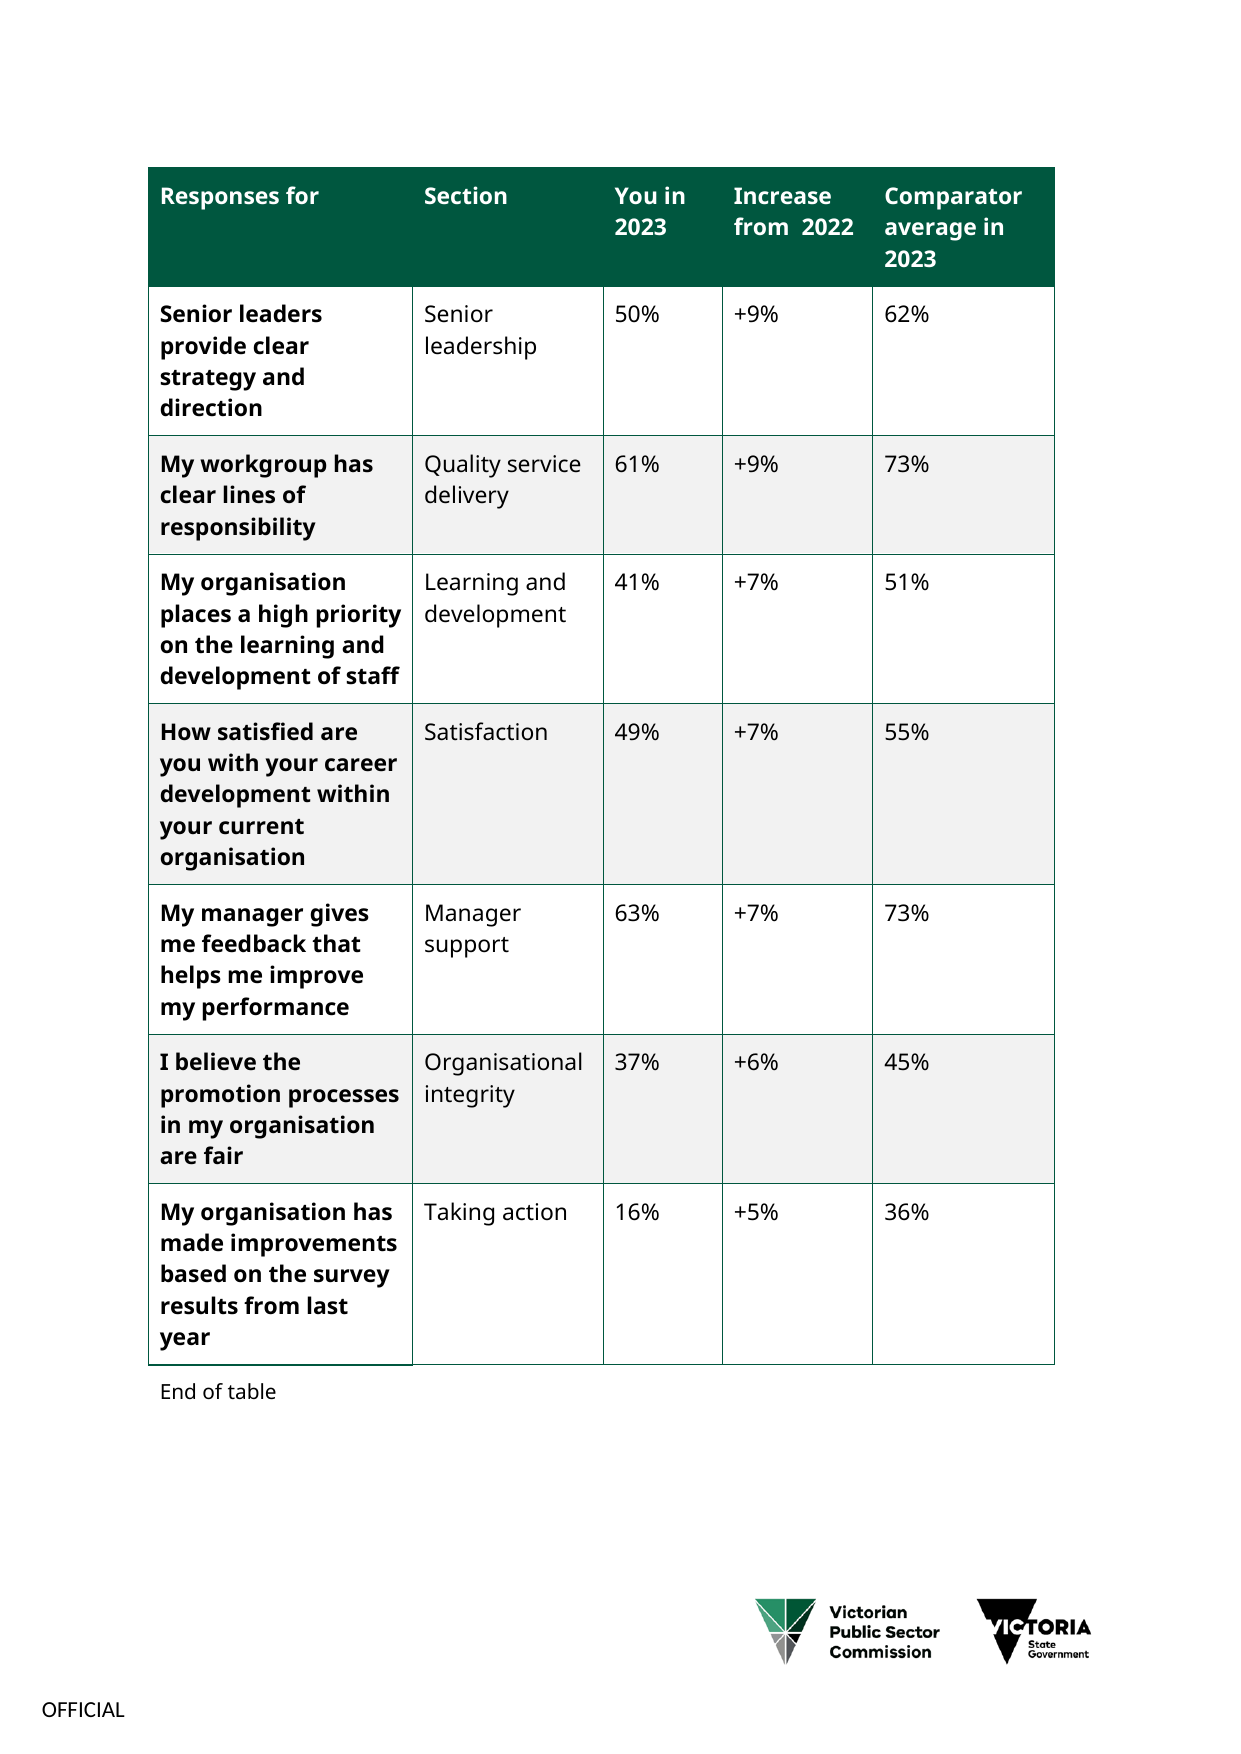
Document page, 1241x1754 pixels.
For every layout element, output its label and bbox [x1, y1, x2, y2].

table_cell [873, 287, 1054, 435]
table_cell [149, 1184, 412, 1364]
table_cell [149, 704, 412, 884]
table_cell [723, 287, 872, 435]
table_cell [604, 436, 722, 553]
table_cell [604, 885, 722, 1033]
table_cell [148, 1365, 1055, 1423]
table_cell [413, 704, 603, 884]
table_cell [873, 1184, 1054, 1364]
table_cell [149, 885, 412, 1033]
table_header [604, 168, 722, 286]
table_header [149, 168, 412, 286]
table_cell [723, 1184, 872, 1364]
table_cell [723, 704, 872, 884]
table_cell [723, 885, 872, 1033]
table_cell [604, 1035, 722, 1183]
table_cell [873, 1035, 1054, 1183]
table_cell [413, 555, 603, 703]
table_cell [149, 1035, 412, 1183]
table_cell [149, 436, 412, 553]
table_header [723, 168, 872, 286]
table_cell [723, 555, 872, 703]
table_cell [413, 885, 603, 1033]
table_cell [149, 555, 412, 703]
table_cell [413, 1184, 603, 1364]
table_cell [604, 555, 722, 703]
picture [754, 1598, 1093, 1666]
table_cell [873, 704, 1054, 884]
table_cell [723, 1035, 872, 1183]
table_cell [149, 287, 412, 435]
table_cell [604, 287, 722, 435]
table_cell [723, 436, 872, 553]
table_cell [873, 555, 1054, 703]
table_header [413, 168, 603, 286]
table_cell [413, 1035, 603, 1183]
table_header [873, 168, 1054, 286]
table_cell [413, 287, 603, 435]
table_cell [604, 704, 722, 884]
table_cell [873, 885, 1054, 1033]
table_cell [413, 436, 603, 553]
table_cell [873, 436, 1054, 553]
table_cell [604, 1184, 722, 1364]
